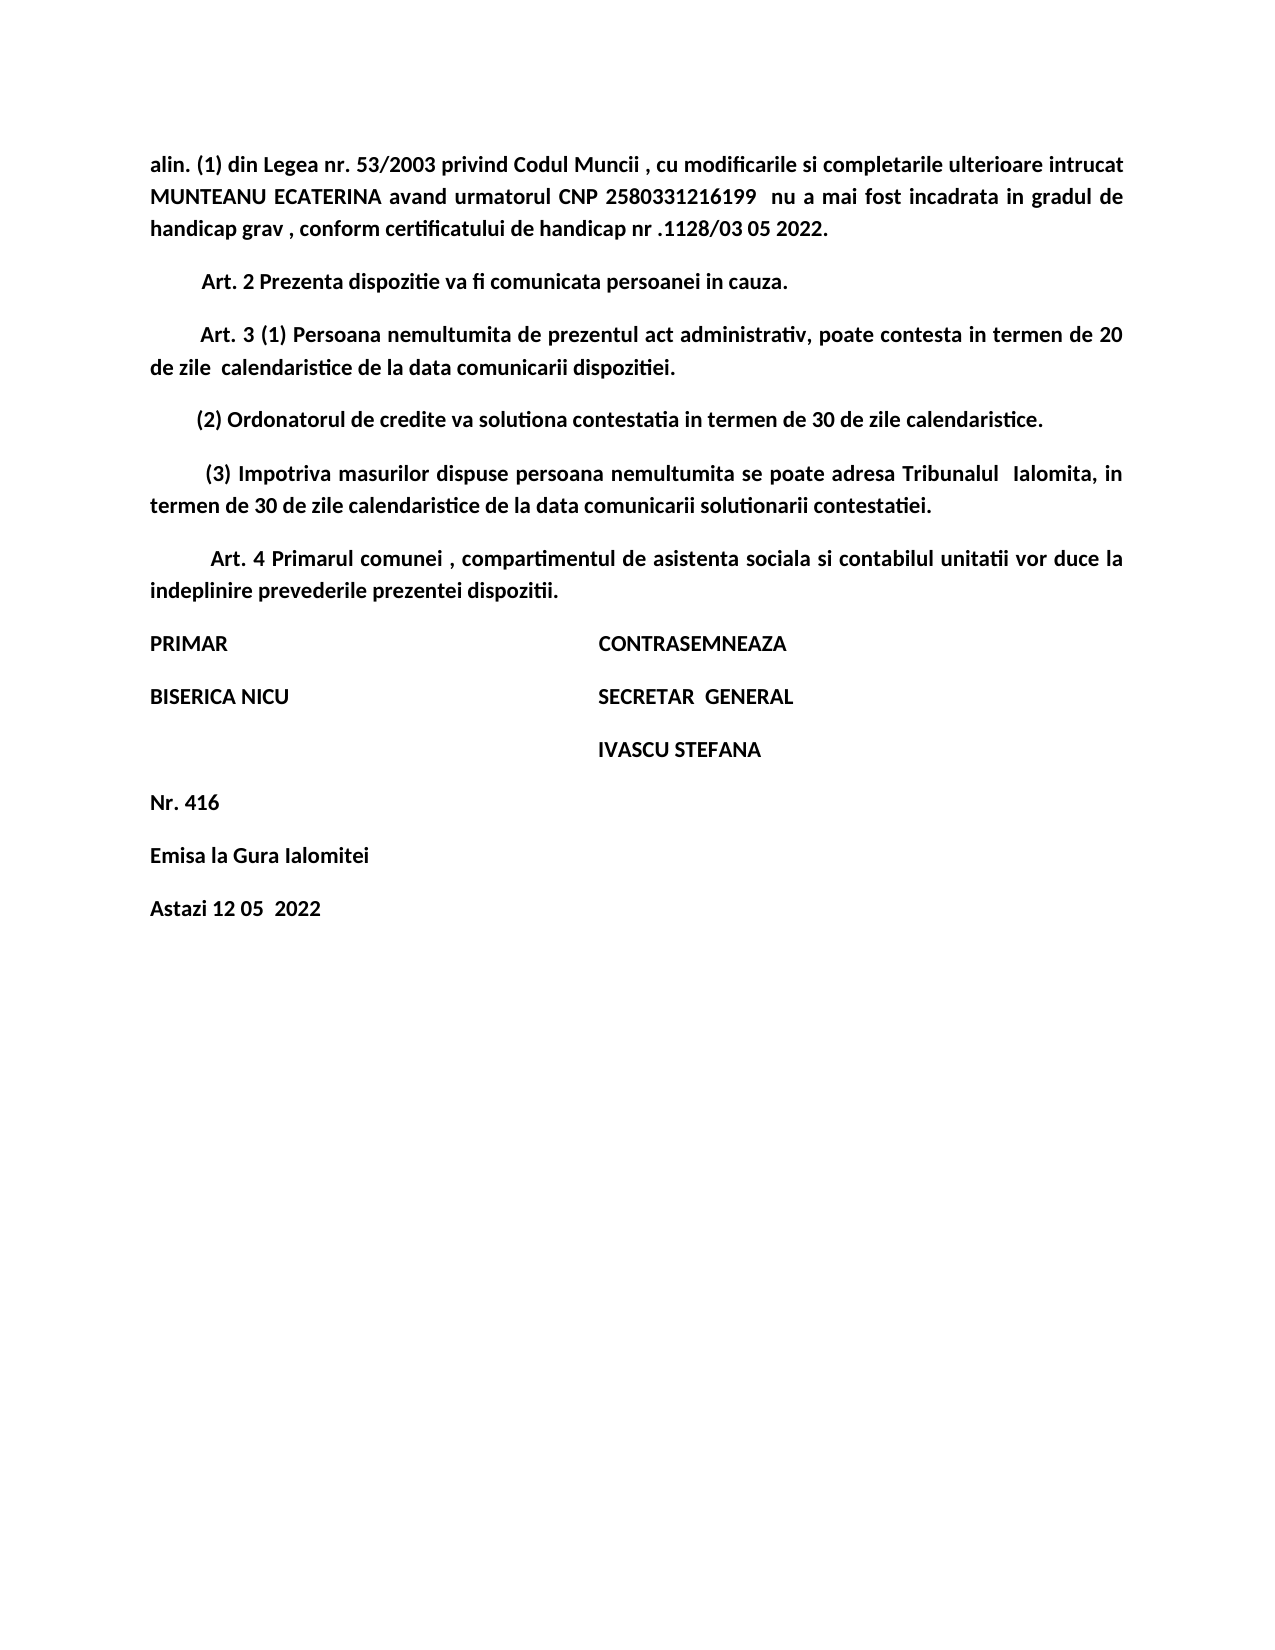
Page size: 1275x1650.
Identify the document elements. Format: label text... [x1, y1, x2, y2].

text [150, 150, 1125, 242]
text Art. 3 (1) Persoana nemultumita de prezentul act administrativ, poate contesta in termen de 20 de zile calendaristice de la data comunicarii dispozitiei. [150, 320, 1125, 381]
text PRIMAR CONTRASEMNEAZA [150, 629, 1125, 657]
text Nr. 416 [150, 788, 1125, 816]
text Emisa la Gura Ialomitei [150, 841, 1125, 869]
text Art. 4 Primarul comunei , compartimentul de asistenta sociala si contabilul unitatii vor duce la indeplinire prevederile prezentei dispozitii. [150, 544, 1125, 604]
text Art. 2 Prezenta dispozitie va fi comunicata persoanei in cauza. [150, 267, 1125, 295]
text Astazi 12 05 2022 [150, 894, 1125, 922]
text IVASCU STEFANA [150, 735, 1125, 763]
text (2) Ordonatorul de credite va solutiona contestatia in termen de 30 de zile calendaristice. [150, 406, 1125, 434]
text (3) Impotriva masurilor dispuse persoana nemultumita se poate adresa Tribunalul Ialomita, in termen de 30 de zile calendaristice de la data comunicarii solutionarii contestatiei. [150, 459, 1125, 519]
text BISERICA NICU SECRETAR GENERAL [150, 682, 1125, 710]
